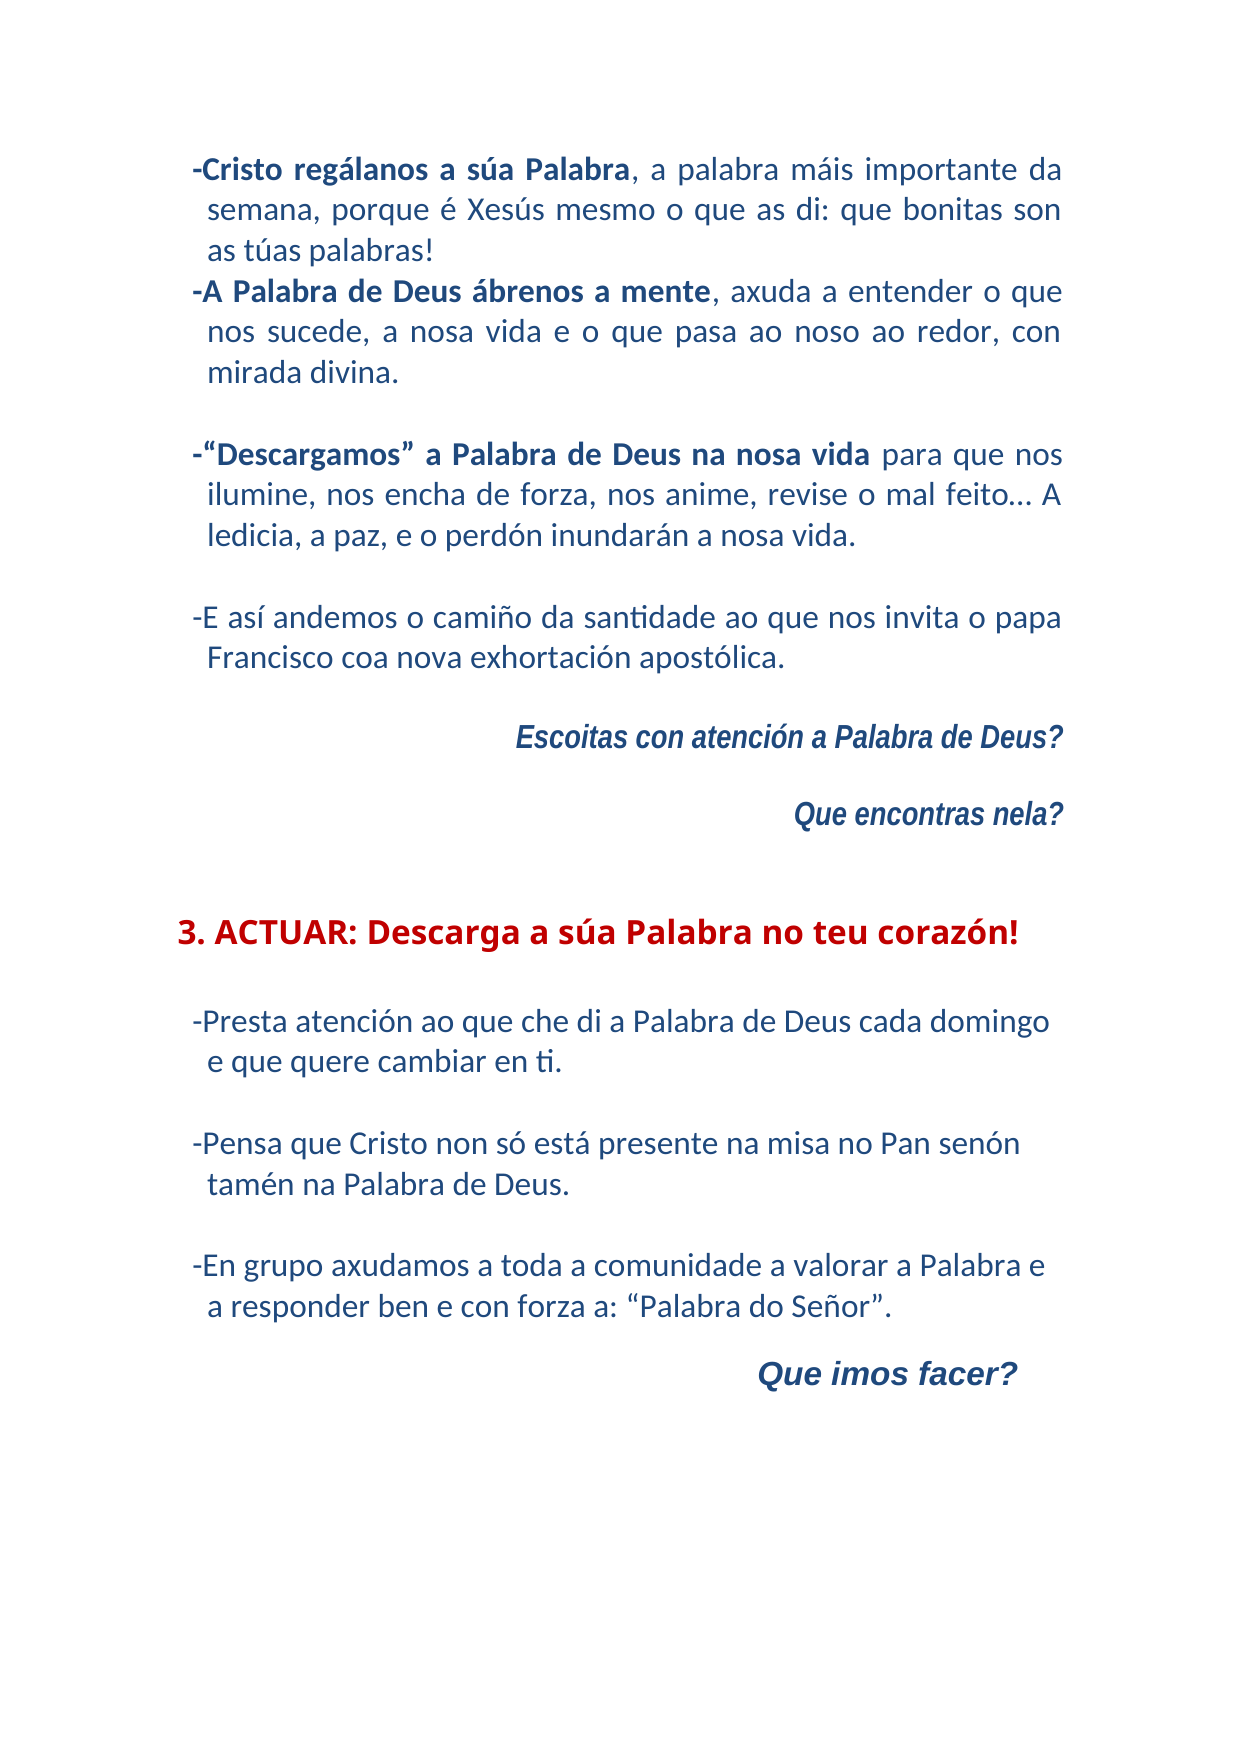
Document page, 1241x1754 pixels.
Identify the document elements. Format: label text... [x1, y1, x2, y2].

text Escoitas con atención a Palabra de Deus? [177, 718, 1064, 756]
text 3. ACTUAR: Descarga a súa Palabra no teu corazón! [177, 909, 1068, 954]
text -Pensa que Cristo non só está presente na misa no Pan senón tamén na Palabra de Deus. [192, 1122, 1068, 1203]
text -“Descargamos” a Palabra de Deus na nosa vida para que nos ilumine, nos encha de forza, nos anime, revise o mal feito… A ledicia, a paz, e o perdón inundarán a nosa vida. [192, 433, 1063, 555]
text -Presta atención ao que che di a Palabra de Deus cada domingo e que quere cambiar en ti. [192, 1000, 1068, 1081]
text -A Palabra de Deus ábrenos a mente, axuda a entender o que nos sucede, a nosa vida e o que pasa ao noso ao redor, con mirada divina. [192, 270, 1063, 392]
text Que imos facer? [192, 1354, 1068, 1393]
text -E así andemos o camiño da santidade ao que nos invita o papa Francisco coa nova exhortación apostólica. [192, 596, 1063, 677]
text Que encontras nela? [177, 794, 1064, 832]
text -En grupo axudamos a toda a comunidade a valorar a Palabra e a responder ben e con forza a: “Palabra do Señor”. [192, 1244, 1068, 1326]
text -Cristo regálanos a súa Palabra, a palabra máis importante da semana, porque é Xesús mesmo o que as di: que bonitas son as túas palabras! [192, 148, 1063, 270]
